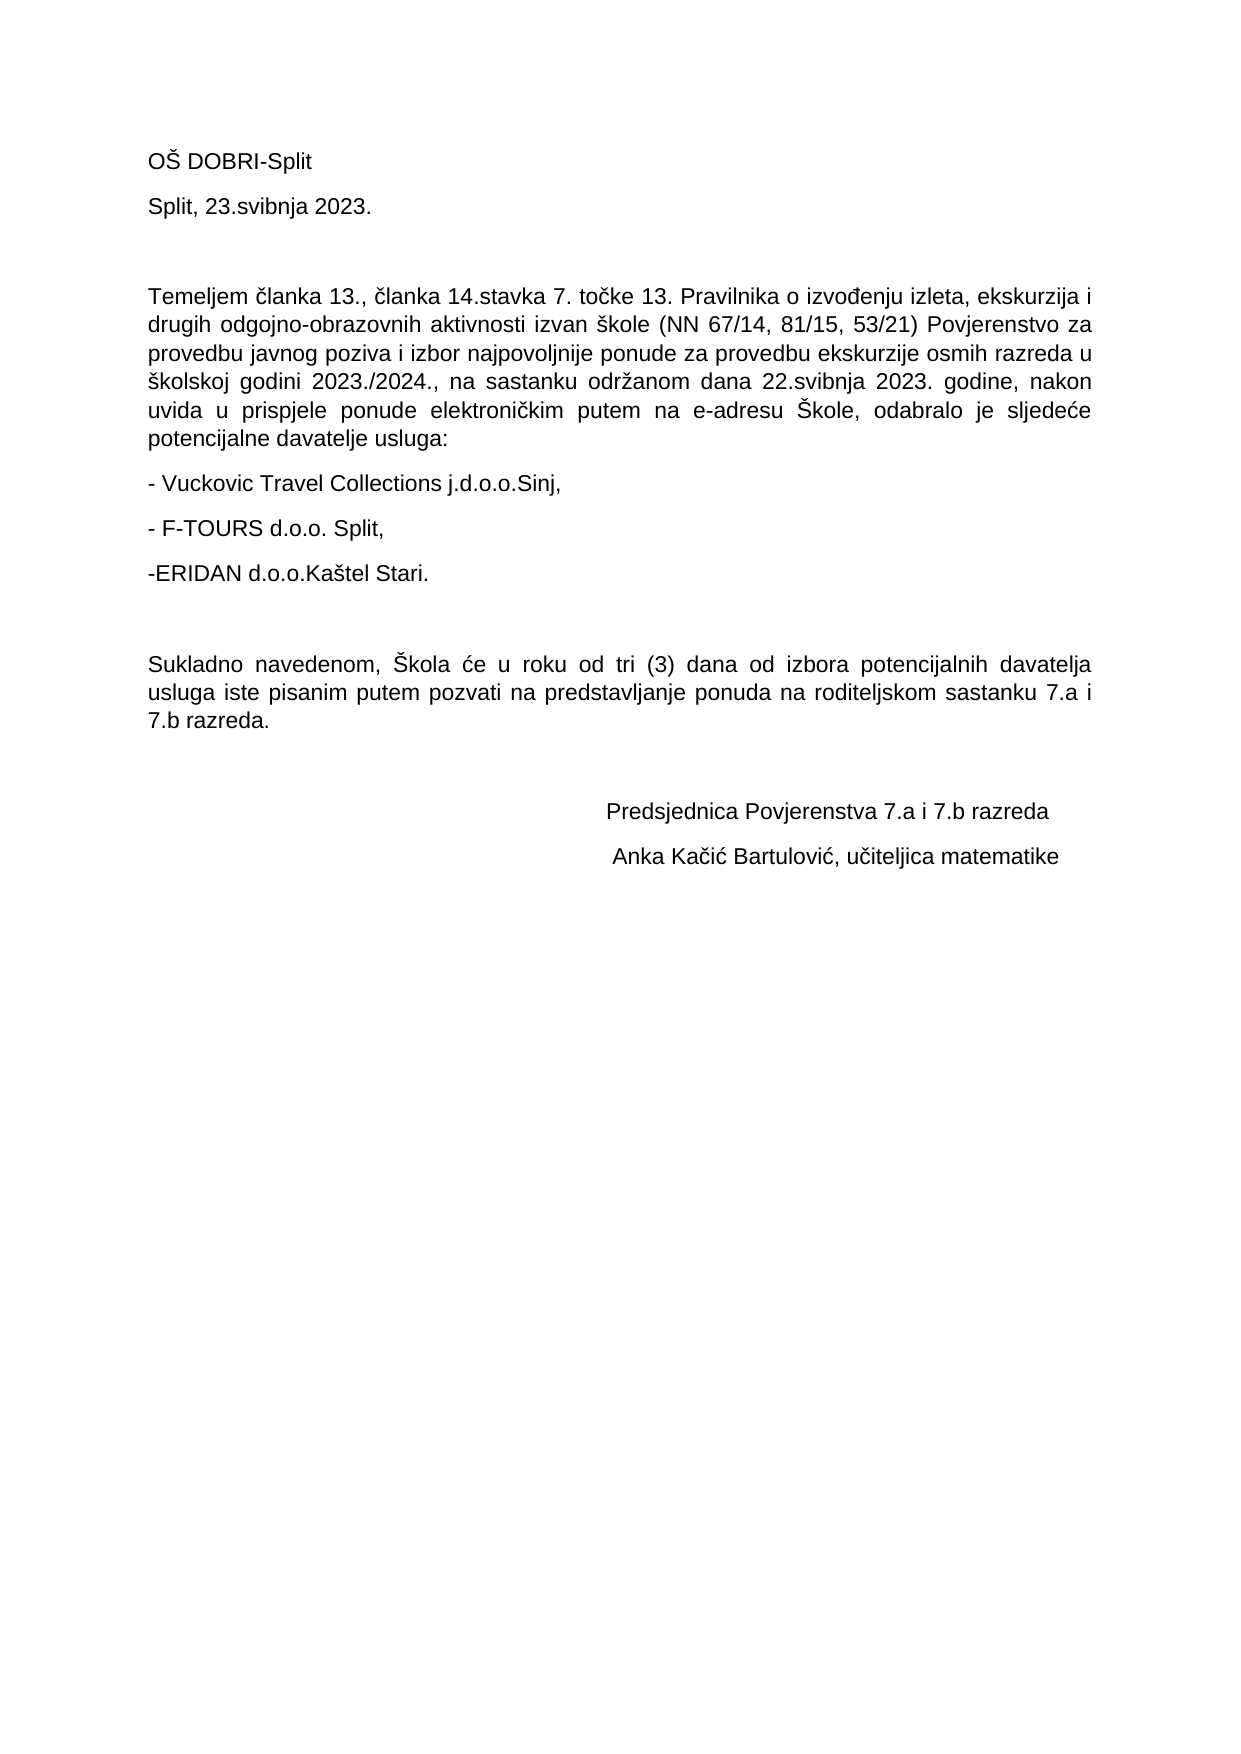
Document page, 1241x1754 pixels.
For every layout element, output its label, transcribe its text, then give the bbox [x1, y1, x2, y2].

text Split, 23.svibnja 2023. [148, 193, 1093, 219]
text Anka Kačić Bartulović, učiteljica matematike [148, 843, 1093, 869]
text Sukladno navedenom, Škola će u roku od tri (3) dana od izbora potencijalnih davatelja usluga iste pisanim putem pozvati na predstavljanje ponuda na roditeljskom sastanku 7.a i 7.b razreda. [148, 651, 1093, 734]
text -ERIDAN d.o.o.Kaštel Stari. [148, 560, 1093, 587]
text - Vuckovic Travel Collections j.d.o.o.Sinj, [148, 470, 1093, 497]
text OŠ DOBRI-Split [148, 148, 1093, 174]
text Temeljem članka 13., članka 14.stavka 7. točke 13. Pravilnika o izvođenju izleta, ekskurzija i drugih odgojno-obrazovnih aktivnosti izvan škole (NN 67/14, 81/15, 53/21) Povjerenstvo za provedbu javnog poziva i izbor najpovoljnije ponude za provedbu ekskurzije osmih razreda u školskoj godini 2023./2024., na sastanku održanom dana 22.svibnja 2023. godine, nakon uvida u prispjele ponude elektroničkim putem na e-adresu Škole, odabralo je sljedeće potencijalne davatelje usluga: [148, 283, 1093, 451]
text - F-TOURS d.o.o. Split, [148, 515, 1093, 542]
text Predsjednica Povjerenstva 7.a i 7.b razreda [148, 798, 1093, 824]
